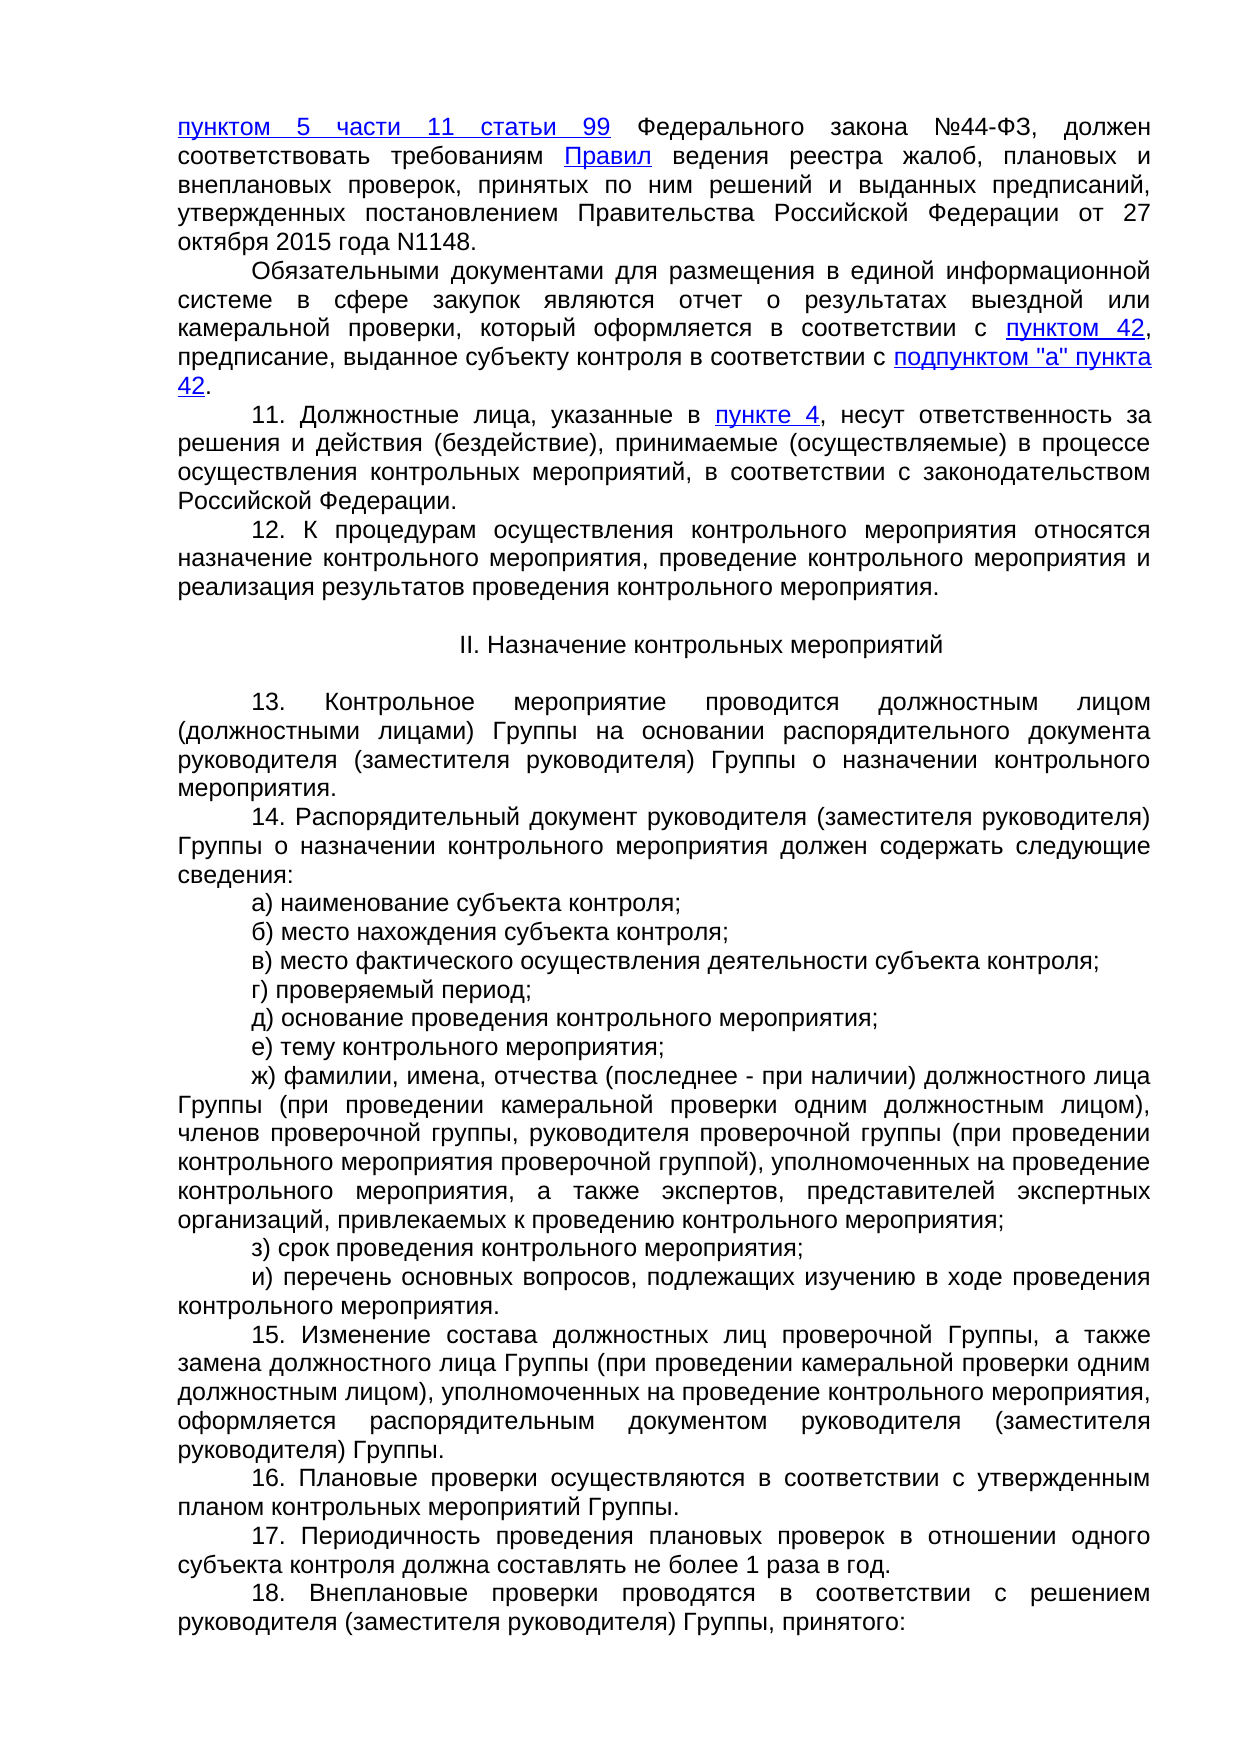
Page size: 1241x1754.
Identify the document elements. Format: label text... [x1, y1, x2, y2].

text 17. Периодичность проведения плановых проверок в отношении одного субъекта контроля должна составлять не более 1 раза в год. [177, 1521, 1152, 1578]
text е) тему контрольного мероприятия; [177, 1032, 1152, 1061]
text 14. Распорядительный документ руководителя (заместителя руководителя) Группы о назначении контрольного мероприятия должен содержать следующие сведения: [177, 802, 1152, 888]
text 16. Плановые проверки осуществляются в соответствии с утвержденным планом контрольных мероприятий Группы. [177, 1463, 1152, 1521]
text 18. Внеплановые проверки проводятся в соответствии с решением руководителя (заместителя руководителя) Группы, принятого: [177, 1578, 1152, 1636]
text 15. Изменение состава должностных лиц проверочной Группы, а также замена должностного лица Группы (при проведении камеральной проверки одним должностным лицом), уполномоченных на проведение контрольного мероприятия, оформляется распорядительным документом руководителя (заместителя руководителя) Группы. [177, 1320, 1152, 1463]
text д) основание проведения контрольного мероприятия; [177, 1003, 1152, 1032]
text в) место фактического осуществления деятельности субъекта контроля; [177, 946, 1152, 975]
text 13. Контрольное мероприятие проводится должностным лицом (должностными лицами) Группы на основании распорядительного документа руководителя (заместителя руководителя) Группы о назначении контрольного мероприятия. [177, 687, 1152, 802]
text а) наименование субъекта контроля; [177, 888, 1152, 917]
text II. Назначение контрольных мероприятий [177, 630, 1152, 658]
text 12. К процедурам осуществления контрольного мероприятия относятся назначение контрольного мероприятия, проведение контрольного мероприятия и реализация результатов проведения контрольного мероприятия. [177, 515, 1152, 601]
text ж) фамилии, имена, отчества (последнее - при наличии) должностного лица Группы (при проведении камеральной проверки одним должностным лицом), членов проверочной группы, руководителя проверочной группы (при проведении контрольного мероприятия проверочной группой), уполномоченных на проведение контрольного мероприятия, а также экспертов, представителей экспертных организаций, привлекаемых к проведению контрольного мероприятия; [177, 1061, 1152, 1233]
text и) перечень основных вопросов, подлежащих изучению в ходе проведения контрольного мероприятия. [177, 1262, 1152, 1320]
text з) срок проведения контрольного мероприятия; [177, 1233, 1152, 1262]
text Обязательными документами для размещения в единой информационной системе в сфере закупок являются отчет о результатах выездной или камеральной проверки, который оформляется в соответствии с пунктом 42, предписание, выданное субъекту контроля в соответствии с подпунктом "а" пункта 42. [177, 256, 1152, 400]
text г) проверяемый период; [177, 975, 1152, 1003]
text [177, 112, 1152, 256]
text 11. Должностные лица, указанные в пункте 4, несут ответственность за решения и действия (бездействие), принимаемые (осуществляемые) в процессе осуществления контрольных мероприятий, в соответствии с законодательством Российской Федерации. [177, 400, 1152, 515]
text б) место нахождения субъекта контроля; [177, 917, 1152, 946]
